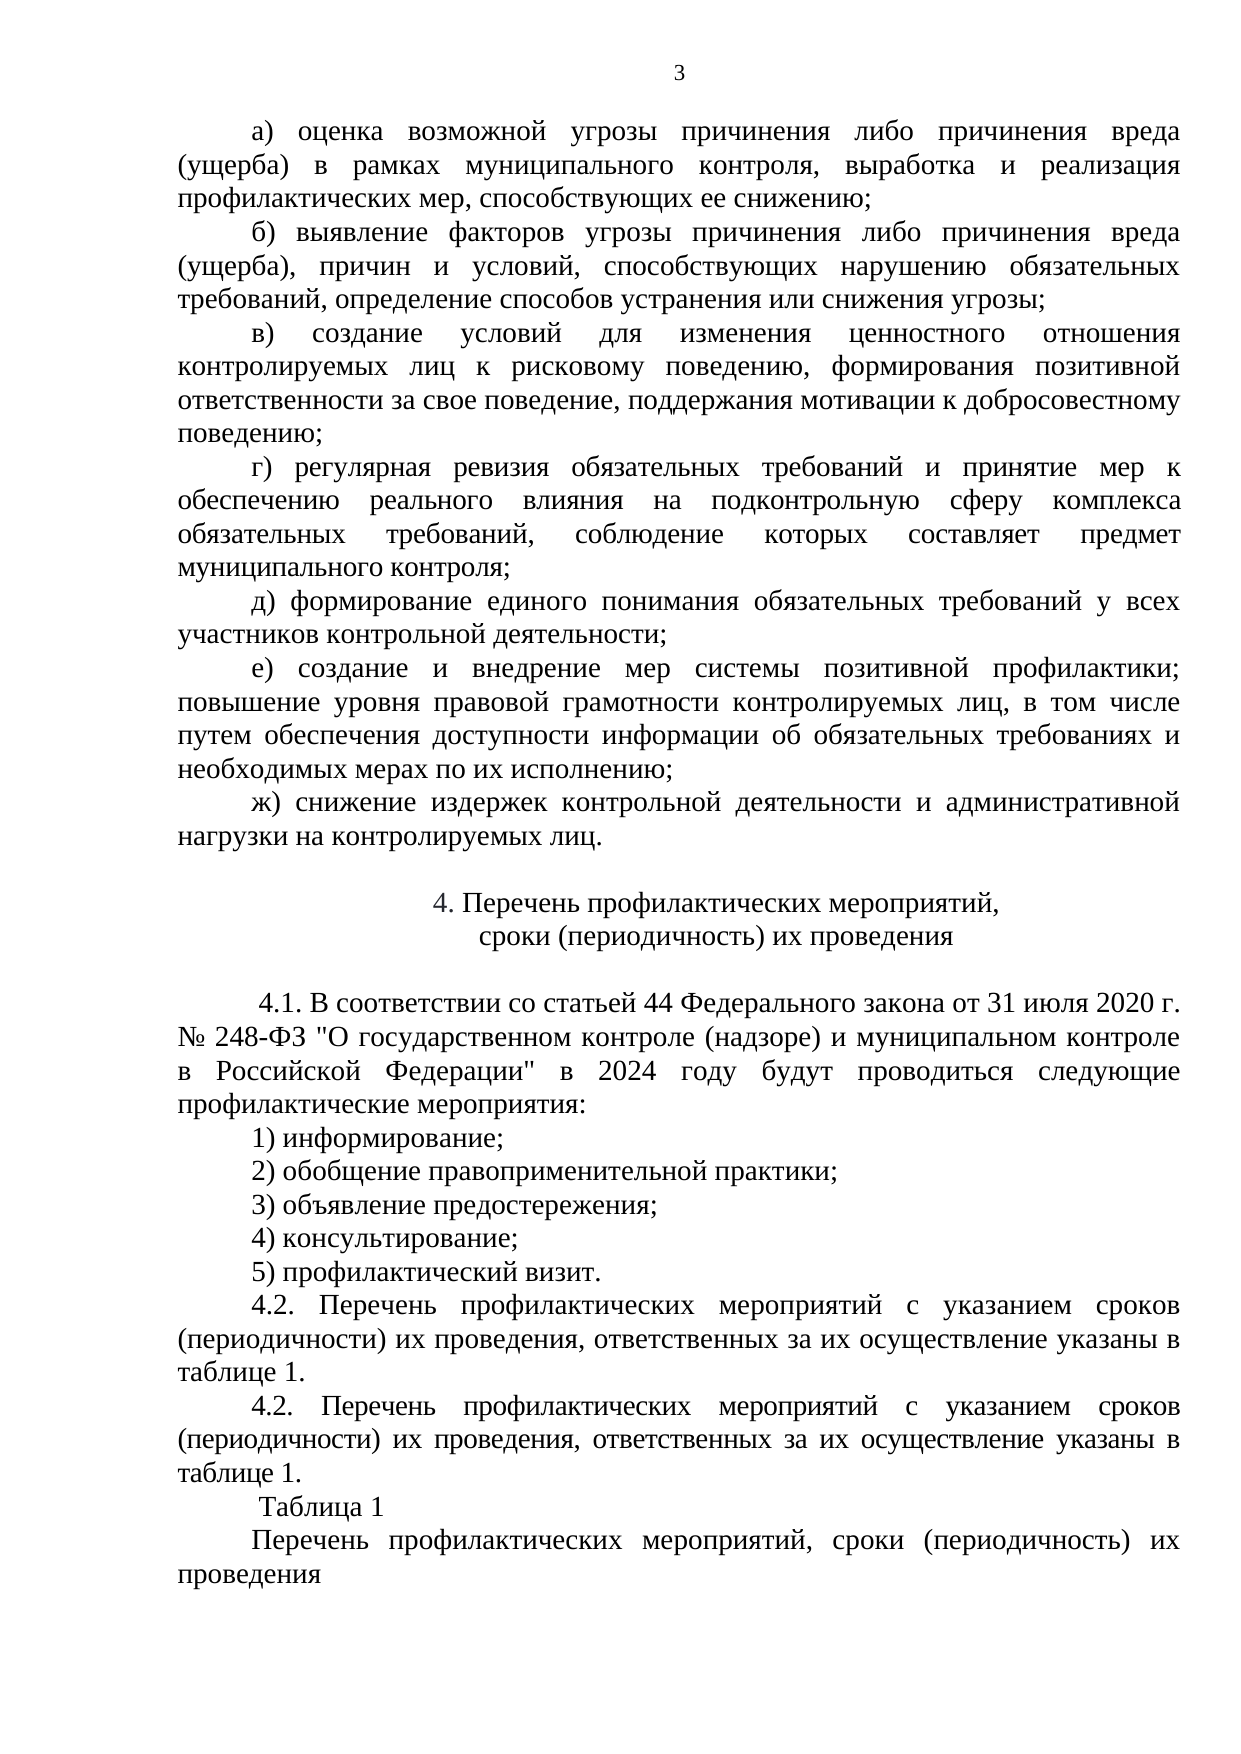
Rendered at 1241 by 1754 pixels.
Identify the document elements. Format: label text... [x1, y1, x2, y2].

text 3) объявление предостережения; [177, 1187, 1181, 1220]
text 4.2. Перечень профилактических мероприятий с указанием сроков (периодичности) их проведения, ответственных за их осуществление указаны в таблице 1. [177, 1388, 1181, 1489]
text в) создание условий для изменения ценностного отношения контролируемых лиц к рисковому поведению, формирования позитивной ответственности за свое поведение, поддержания мотивации к добросовестному поведению; [177, 315, 1181, 449]
text г) регулярная ревизия обязательных требований и принятие мер к обеспечению реального влияния на подконтрольную сферу комплекса обязательных требований, соблюдение которых составляет предмет муниципального контроля; [177, 449, 1181, 583]
text ж) снижение издержек контрольной деятельности и административной нагрузки на контролируемых лиц. [177, 784, 1181, 851]
text 5) профилактический визит. [177, 1254, 1181, 1287]
text е) создание и внедрение мер системы позитивной профилактики; повышение уровня правовой грамотности контролируемых лиц, в том числе путем обеспечения доступности информации об обязательных требованиях и необходимых мерах по их исполнению; [177, 650, 1181, 784]
text б) выявление факторов угрозы причинения либо причинения вреда (ущерба), причин и условий, способствующих нарушению обязательных требований, определение способов устранения или снижения угрозы; [177, 214, 1181, 315]
text 2) обобщение правоприменительной практики; [177, 1153, 1181, 1187]
text д) формирование единого понимания обязательных требований у всех участников контрольной деятельности; [177, 583, 1181, 650]
text 4) консультирование; [177, 1220, 1181, 1254]
text 4.2. Перечень профилактических мероприятий с указанием сроков (периодичности) их проведения, ответственных за их осуществление указаны в таблице 1. [177, 1287, 1181, 1388]
text сроки (периодичность) их проведения [177, 918, 1181, 952]
text 1) информирование; [177, 1120, 1181, 1153]
text Перечень профилактических мероприятий, сроки (периодичность) их проведения [177, 1522, 1181, 1589]
text 4.1. В соответствии со статьей 44 Федерального закона от 31 июля 2020 г. № 248-ФЗ "О государственном контроле (надзоре) и муниципальном контроле в Российской Федерации" в 2024 году будут проводиться следующие профилактические мероприятия: [177, 986, 1181, 1120]
text Таблица 1 [177, 1489, 1181, 1522]
text а) оценка возможной угрозы причинения либо причинения вреда (ущерба) в рамках муниципального контроля, выработка и реализация профилактических мер, способствующих ее снижению; [177, 113, 1181, 214]
text 4. Перечень профилактических мероприятий, [177, 885, 1181, 918]
